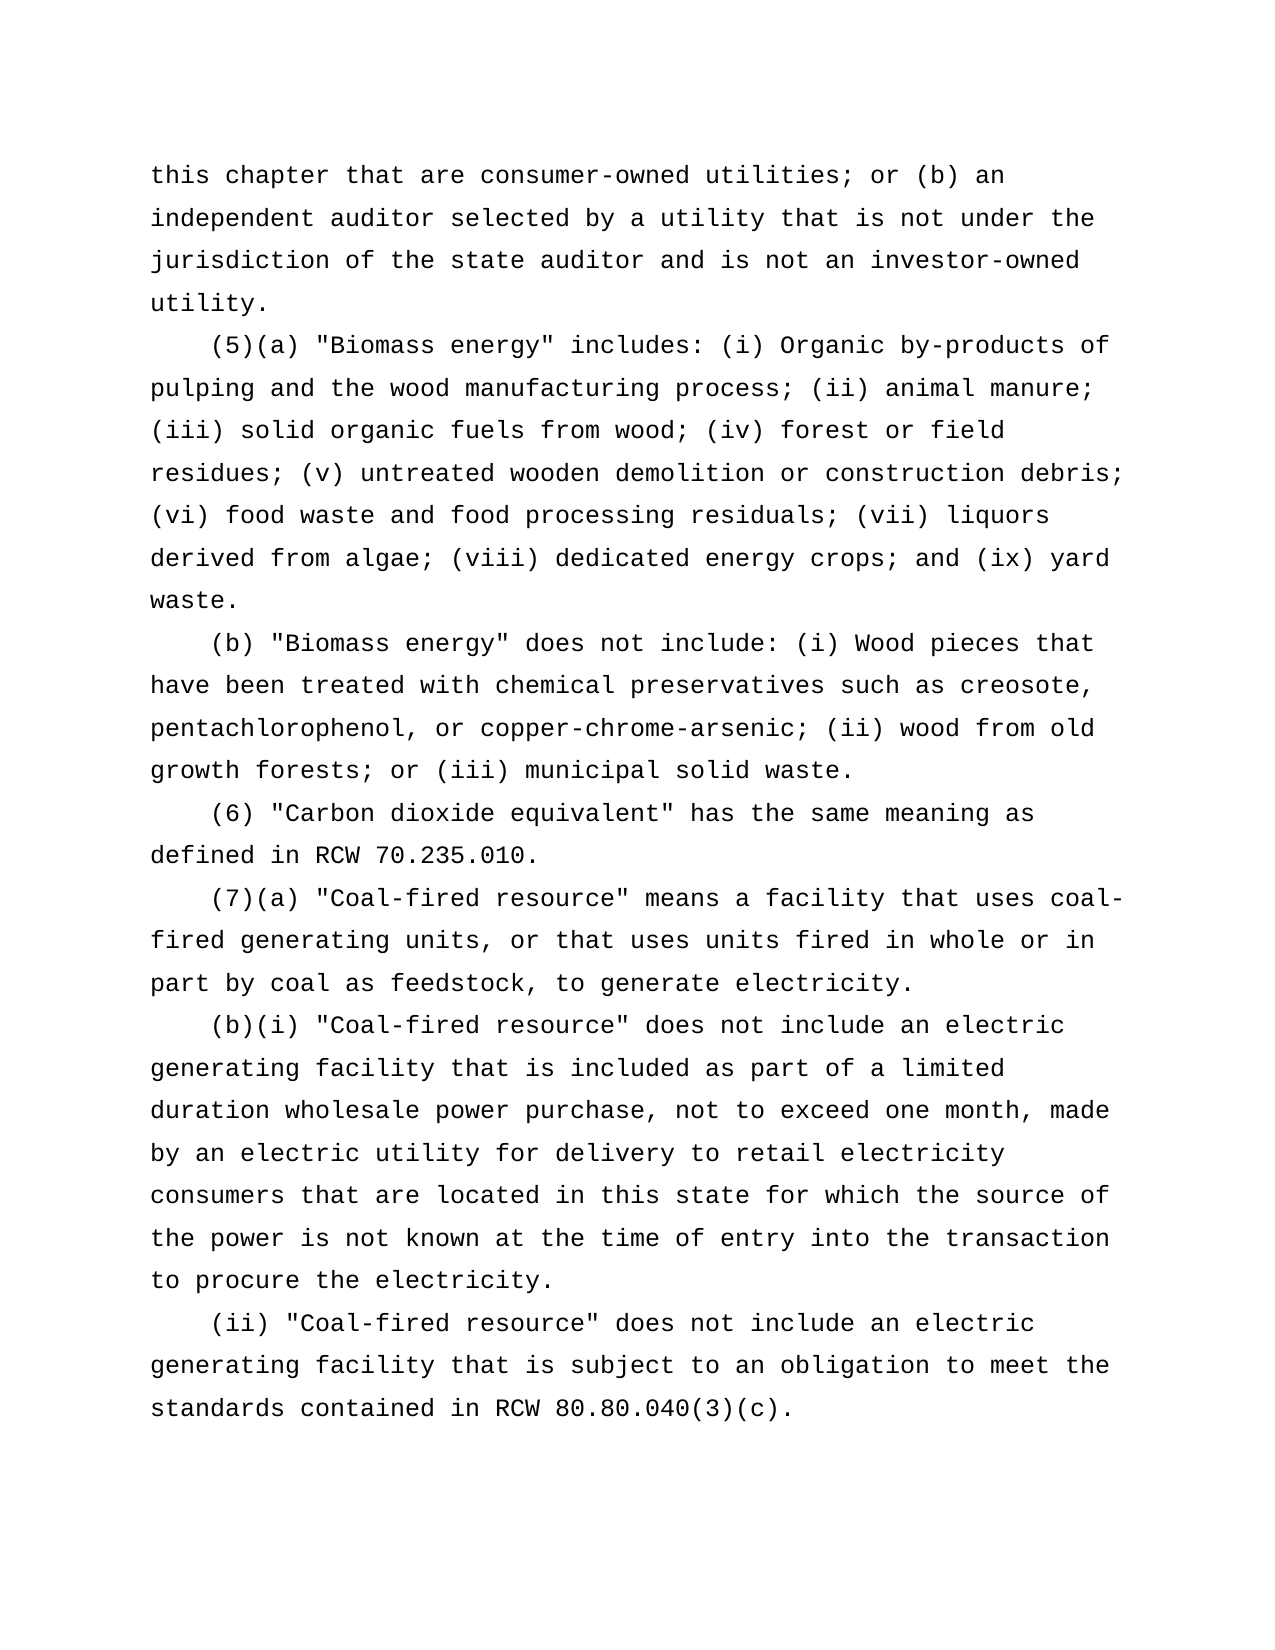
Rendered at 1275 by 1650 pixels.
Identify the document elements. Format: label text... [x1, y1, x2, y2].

text (b)(i) "Coal-fired resource" does not include an electric generating facility that is included as part of a limited duration wholesale power purchase, not to exceed one month, made by an electric utility for delivery to retail electricity consumers that are located in this state for which the source of the power is not known at the time of entry into the transaction to procure the electricity. [150, 1000, 1125, 1297]
text (7)(a) "Coal-fired resource" means a facility that uses coal-fired generating units, or that uses units fired in whole or in part by coal as feedstock, to generate electricity. [150, 872, 1125, 1000]
text (ii) "Coal-fired resource" does not include an electric generating facility that is subject to an obligation to meet the standards contained in RCW 80.80.040(3)(c). [150, 1297, 1125, 1425]
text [150, 150, 1125, 320]
text (6) "Carbon dioxide equivalent" has the same meaning as defined in RCW 70.235.010. [150, 787, 1125, 872]
text (b) "Biomass energy" does not include: (i) Wood pieces that have been treated with chemical preservatives such as creosote, pentachlorophenol, or copper-chrome-arsenic; (ii) wood from old growth forests; or (iii) municipal solid waste. [150, 617, 1125, 787]
text (5)(a) "Biomass energy" includes: (i) Organic by-products of pulping and the wood manufacturing process; (ii) animal manure; (iii) solid organic fuels from wood; (iv) forest or field residues; (v) untreated wooden demolition or construction debris; (vi) food waste and food processing residuals; (vii) liquors derived from algae; (viii) dedicated energy crops; and (ix) yard waste. [150, 320, 1125, 617]
